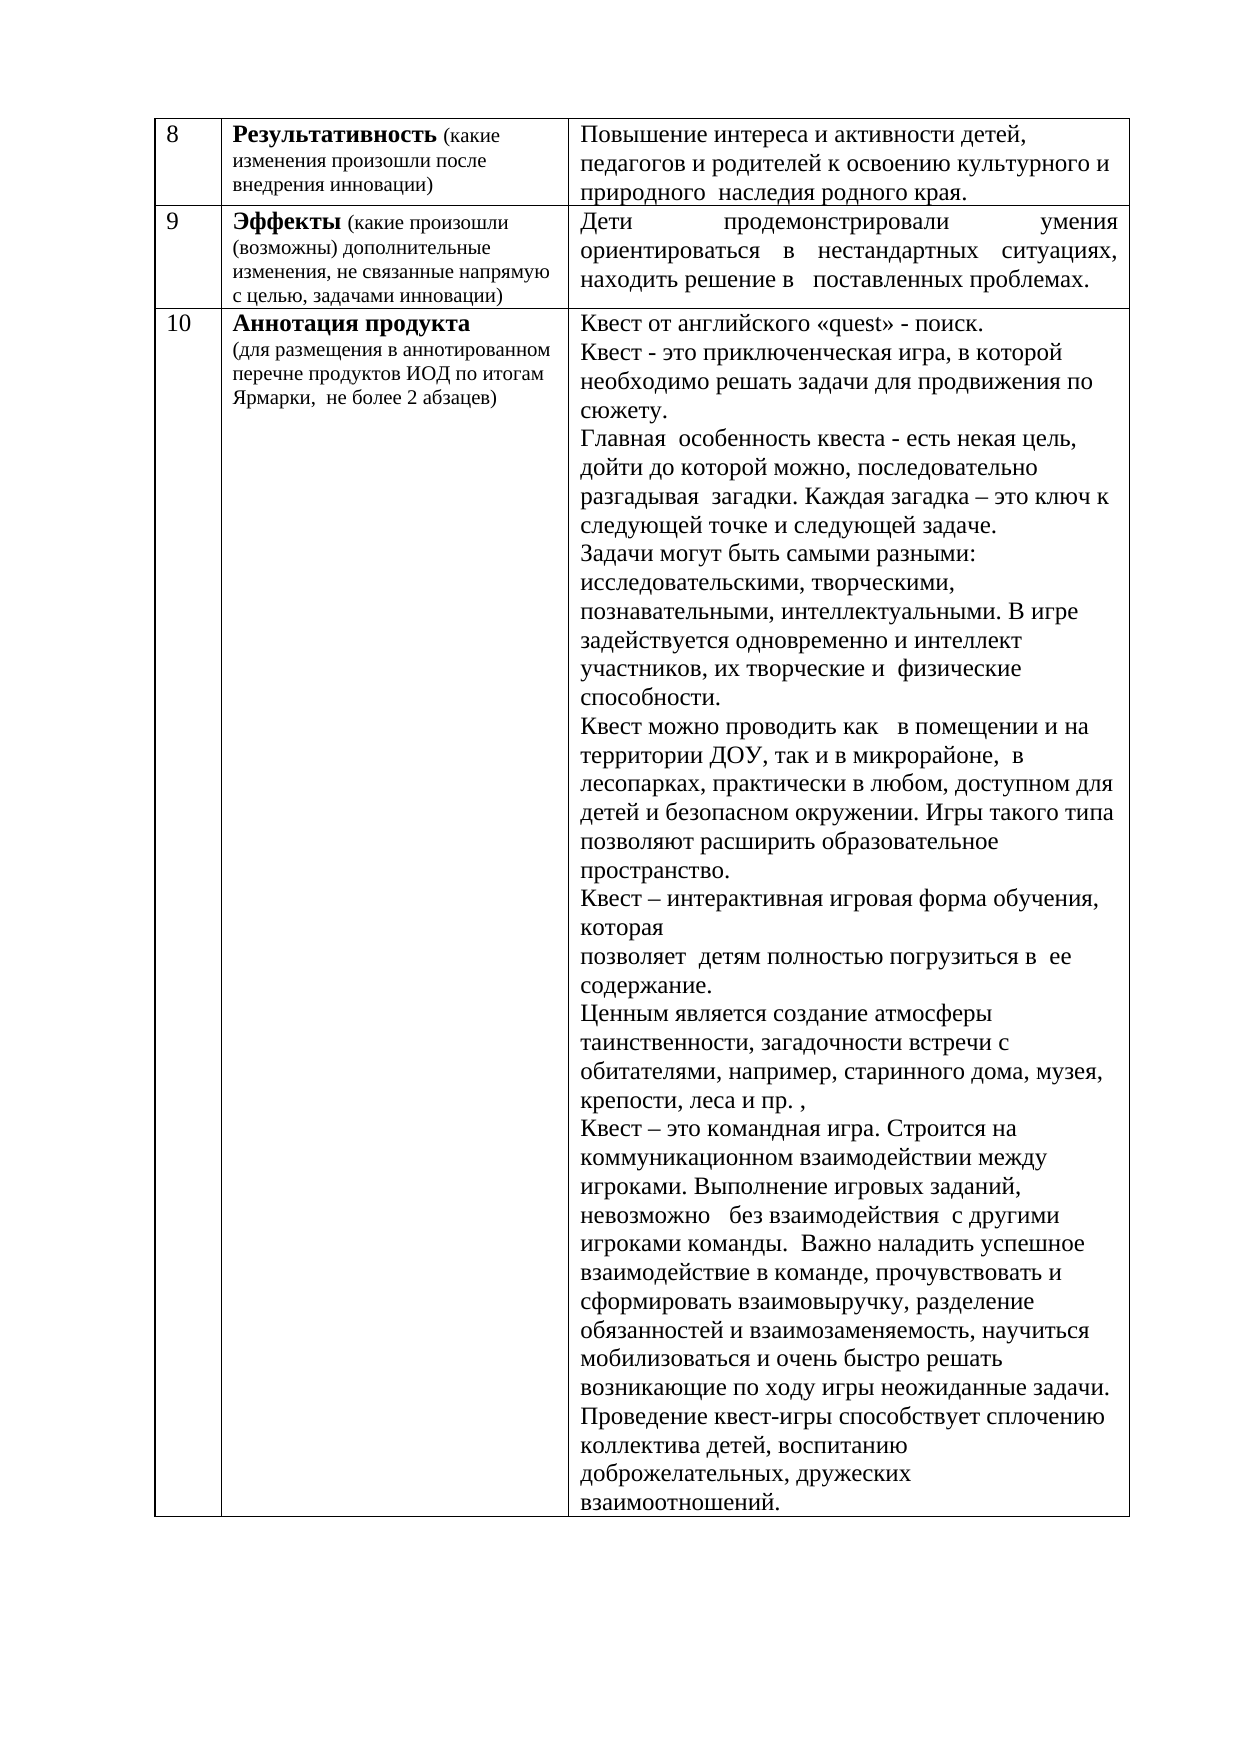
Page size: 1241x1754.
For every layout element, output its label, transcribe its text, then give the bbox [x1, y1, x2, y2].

table_cell 8 [156, 119, 221, 205]
table_cell Повышение интереса и активности детей, педагогов и родителей к освоению культурного и природного наследия родного края. [569, 119, 1129, 205]
table_cell Результативность (какие изменения произошли после внедрения инновации) [222, 119, 568, 205]
table_cell Дети продемонстрировали умения ориентироваться в нестандартных ситуациях, находить решение в поставленных проблемах. [569, 206, 1129, 307]
table_cell Аннотация продукта (для размещения в аннотированном перечне продуктов ИОД по итогам Ярмарки, не более 2 абзацев) [222, 309, 568, 1516]
table_cell 10 [156, 309, 221, 1516]
table_cell Эффекты (какие произошли (возможны) дополнительные изменения, не связанные напрямую с целью, задачами инновации) [222, 206, 568, 307]
table_cell 9 [156, 206, 221, 307]
table_cell Квест от английского «quest» - поиск. Квест - это приключенческая игра, в которой необходимо решать задачи для продвижения по сюжету. Главная особенность квеста - есть некая цель, дойти до которой можно, последовательно разгадывая загадки. Каждая загадка – это ключ к следующей точке и следующей задаче. Задачи могут быть самыми разными: исследовательскими, творческими, познавательными, интеллектуальными. В игре задействуется одновременно и интеллект участников, их творческие и физические способности. Квест можно проводить как в помещении и на территории ДОУ, так и в микрорайоне, в лесопарках, практически в любом, доступном для детей и безопасном окружении. Игры такого типа позволяют расширить образовательное пространство. Квест – интерактивная игровая форма обучения, которая позволяет детям полностью погрузиться в ее содержание. Ценным является создание атмосферы таинственности, загадочности встречи с обитателями, например, старинного дома, музея, крепости, леса и пр. , Квест – это командная игра. Строится на коммуникационном взаимодействии между игроками. Выполнение игровых заданий, невозможно без взаимодействия с другими игроками команды. Важно наладить успешное взаимодействие в команде, прочувствовать и сформировать взаимовыручку, разделение обязанностей и взаимозаменяемость, научиться мобилизоваться и очень быстро решать возникающие по ходу игры неожиданные задачи. Проведение квест-игры способствует сплочению коллектива детей, воспитанию доброжелательных, дружеских взаимоотношений. [569, 309, 1129, 1516]
